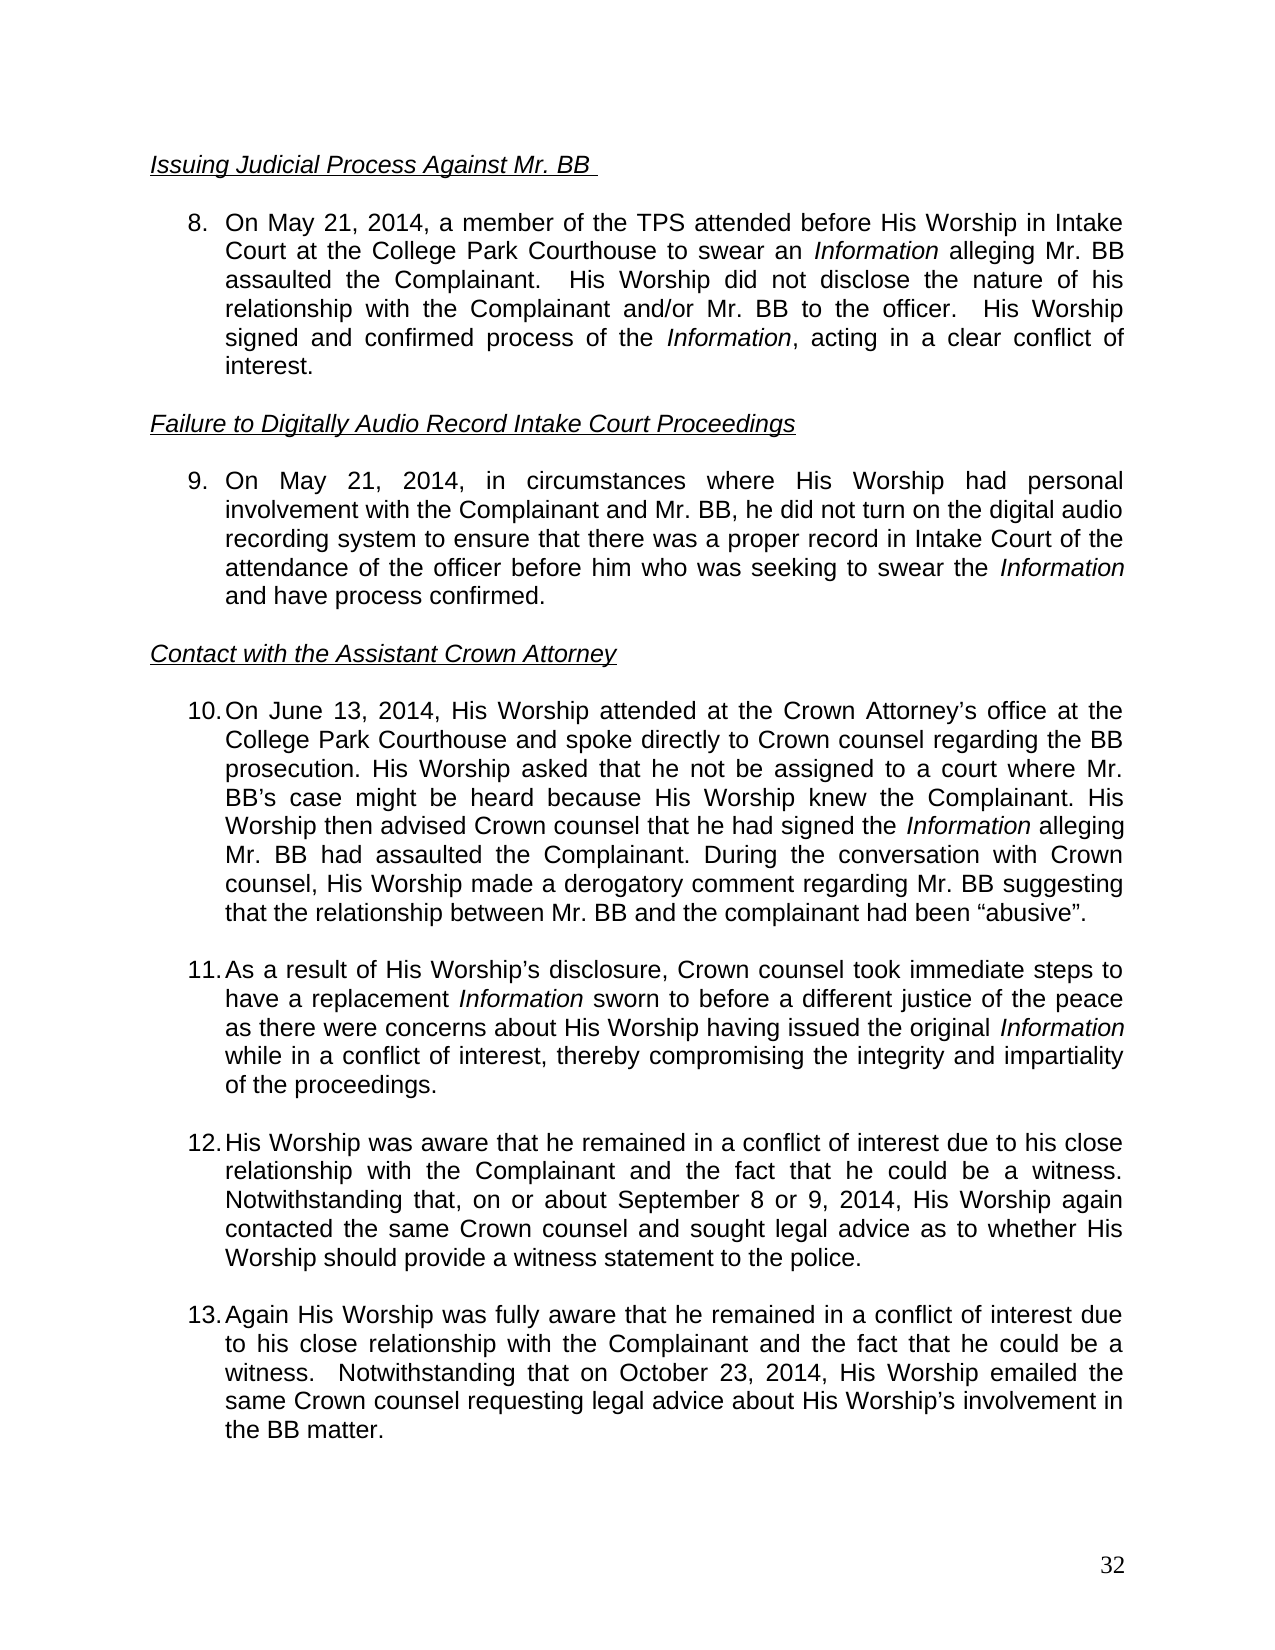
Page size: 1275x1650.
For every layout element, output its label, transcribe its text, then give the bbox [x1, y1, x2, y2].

list As a result of His Worship’s disclosure, Crown counsel took immediate steps to have a replacement Information sworn to before a different justice of the peace as there were concerns about His Worship having issued the original Information while in a conflict of interest, thereby compromising the integrity and impartiality of the proceedings. [187, 955, 1125, 1099]
list On May 21, 2014, in circumstances where His Worship had personal involvement with the Complainant and Mr. BB, he did not turn on the digital audio recording system to ensure that there was a proper record in Intake Court of the attendance of the officer before him who was seeking to swear the Information and have process confirmed. [187, 466, 1125, 610]
list On June 13, 2014, His Worship attended at the Crown Attorney’s office at the College Park Courthouse and spoke directly to Crown counsel regarding the BB prosecution. His Worship asked that he not be assigned to a court where Mr. BB’s case might be heard because His Worship knew the Complainant. His Worship then advised Crown counsel that he had signed the Information alleging Mr. BB had assaulted the Complainant. During the conversation with Crown counsel, His Worship made a derogatory comment regarding Mr. BB suggesting that the relationship between Mr. BB and the complainant had been “abusive”. [187, 696, 1125, 926]
text Issuing Judicial Process Against Mr. BB [150, 150, 1125, 179]
text Contact with the Assistant Crown Attorney [150, 639, 1125, 667]
list On May 21, 2014, a member of the TPS attended before His Worship in Intake Court at the College Park Courthouse to swear an Information alleging Mr. BB assaulted the Complainant. His Worship did not disclose the nature of his relationship with the Complainant and/or Mr. BB to the officer. His Worship signed and confirmed process of the Information, acting in a clear conflict of interest. [187, 207, 1125, 380]
list Again His Worship was fully aware that he remained in a conflict of interest due to his close relationship with the Complainant and the fact that he could be a witness. Notwithstanding that on October 23, 2014, His Worship emailed the same Crown counsel requesting legal advice about His Worship’s involvement in the BB matter. [187, 1300, 1125, 1444]
text Failure to Digitally Audio Record Intake Court Proceedings [150, 409, 1125, 437]
list His Worship was aware that he remained in a conflict of interest due to his close relationship with the Complainant and the fact that he could be a witness. Notwithstanding that, on or about September 8 or 9, 2014, His Worship again contacted the same Crown counsel and sought legal advice as to whether His Worship should provide a witness statement to the police. [187, 1127, 1125, 1271]
